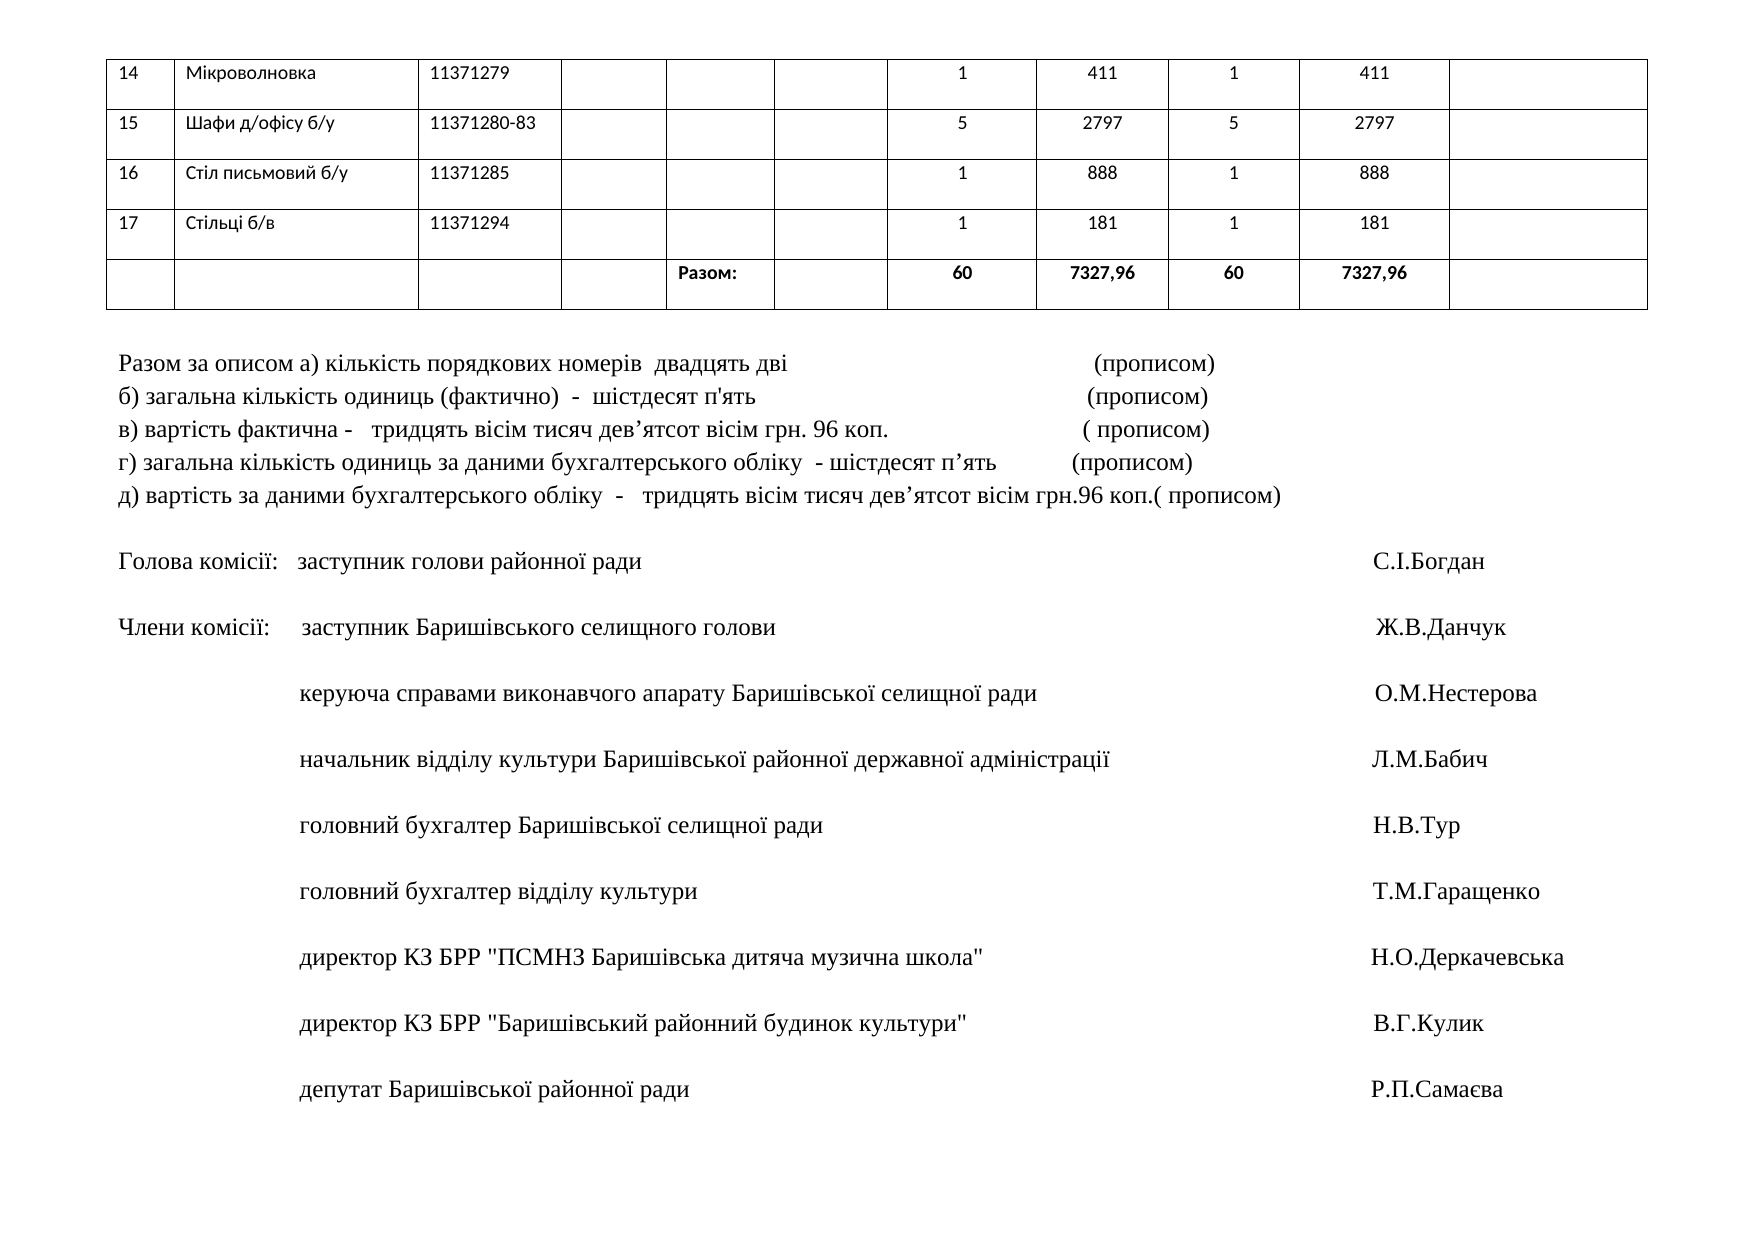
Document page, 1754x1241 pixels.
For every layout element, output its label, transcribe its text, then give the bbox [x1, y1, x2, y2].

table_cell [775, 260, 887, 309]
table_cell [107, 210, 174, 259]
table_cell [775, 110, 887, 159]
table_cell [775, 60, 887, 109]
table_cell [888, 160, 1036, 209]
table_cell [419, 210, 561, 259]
text начальник відділу культури Баришівської районної державної адміністрації Л.М.Бабич [118, 744, 1636, 772]
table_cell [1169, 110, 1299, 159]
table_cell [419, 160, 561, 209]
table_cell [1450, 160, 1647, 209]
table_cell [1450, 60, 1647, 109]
text Разом за описом а) кількість порядкових номерів двадцять дві (прописом) [118, 348, 1636, 377]
text б) загальна кількість одиниць (фактично) - шістдесят п'ять (прописом) [118, 381, 1636, 410]
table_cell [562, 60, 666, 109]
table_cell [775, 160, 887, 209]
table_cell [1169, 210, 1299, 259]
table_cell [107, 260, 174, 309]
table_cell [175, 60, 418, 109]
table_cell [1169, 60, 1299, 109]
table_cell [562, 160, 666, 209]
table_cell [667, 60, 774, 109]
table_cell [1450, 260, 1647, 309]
text Члени комісії: заступник Баришівського селищного голови Ж.В.Данчук [118, 612, 1636, 640]
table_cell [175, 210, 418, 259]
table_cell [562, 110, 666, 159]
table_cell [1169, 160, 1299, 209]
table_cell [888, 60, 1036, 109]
text д) вартість за даними бухгалтерського обліку - тридцять вісім тисяч дев’ятсот вісім грн.96 коп.( прописом) [118, 480, 1636, 509]
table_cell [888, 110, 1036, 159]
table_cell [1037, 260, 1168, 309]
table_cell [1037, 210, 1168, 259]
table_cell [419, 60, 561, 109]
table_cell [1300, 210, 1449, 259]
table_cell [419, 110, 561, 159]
text головний бухгалтер відділу культури Т.М.Гаращенко [118, 876, 1636, 904]
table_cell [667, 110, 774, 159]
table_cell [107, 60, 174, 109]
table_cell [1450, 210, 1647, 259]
text директор КЗ БРР "Баришівський районний будинок культури" В.Г.Кулик [118, 1008, 1636, 1037]
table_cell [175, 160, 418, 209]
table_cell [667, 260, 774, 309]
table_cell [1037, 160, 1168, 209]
text в) вартість фактична - тридцять вісім тисяч дев’ятсот вісім грн. 96 коп. ( прописом) [118, 414, 1636, 443]
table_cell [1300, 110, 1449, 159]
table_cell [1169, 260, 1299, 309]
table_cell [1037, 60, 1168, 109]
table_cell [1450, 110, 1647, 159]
text депутат Баришівської районної ради Р.П.Самаєва [118, 1074, 1636, 1103]
text керуюча справами виконавчого апарату Баришівської селищної ради О.М.Нестерова [118, 678, 1636, 706]
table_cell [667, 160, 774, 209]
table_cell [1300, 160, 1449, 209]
text головний бухгалтер Баришівської селищної ради Н.В.Тур [118, 810, 1636, 838]
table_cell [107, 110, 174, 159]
text г) загальна кількість одиниць за даними бухгалтерського обліку - шістдесят п’ять (прописом) [118, 447, 1636, 476]
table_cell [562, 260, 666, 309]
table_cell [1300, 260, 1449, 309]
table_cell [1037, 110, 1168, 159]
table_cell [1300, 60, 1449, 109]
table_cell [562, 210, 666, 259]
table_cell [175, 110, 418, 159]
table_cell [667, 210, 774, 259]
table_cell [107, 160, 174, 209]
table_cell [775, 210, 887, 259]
text директор КЗ БРР "ПСМНЗ Баришівська дитяча музична школа" Н.О.Деркачевська [118, 942, 1636, 971]
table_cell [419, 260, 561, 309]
text Голова комісії: заступник голови районної ради С.І.Богдан [118, 546, 1636, 575]
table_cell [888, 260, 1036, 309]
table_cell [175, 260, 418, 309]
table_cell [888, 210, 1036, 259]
